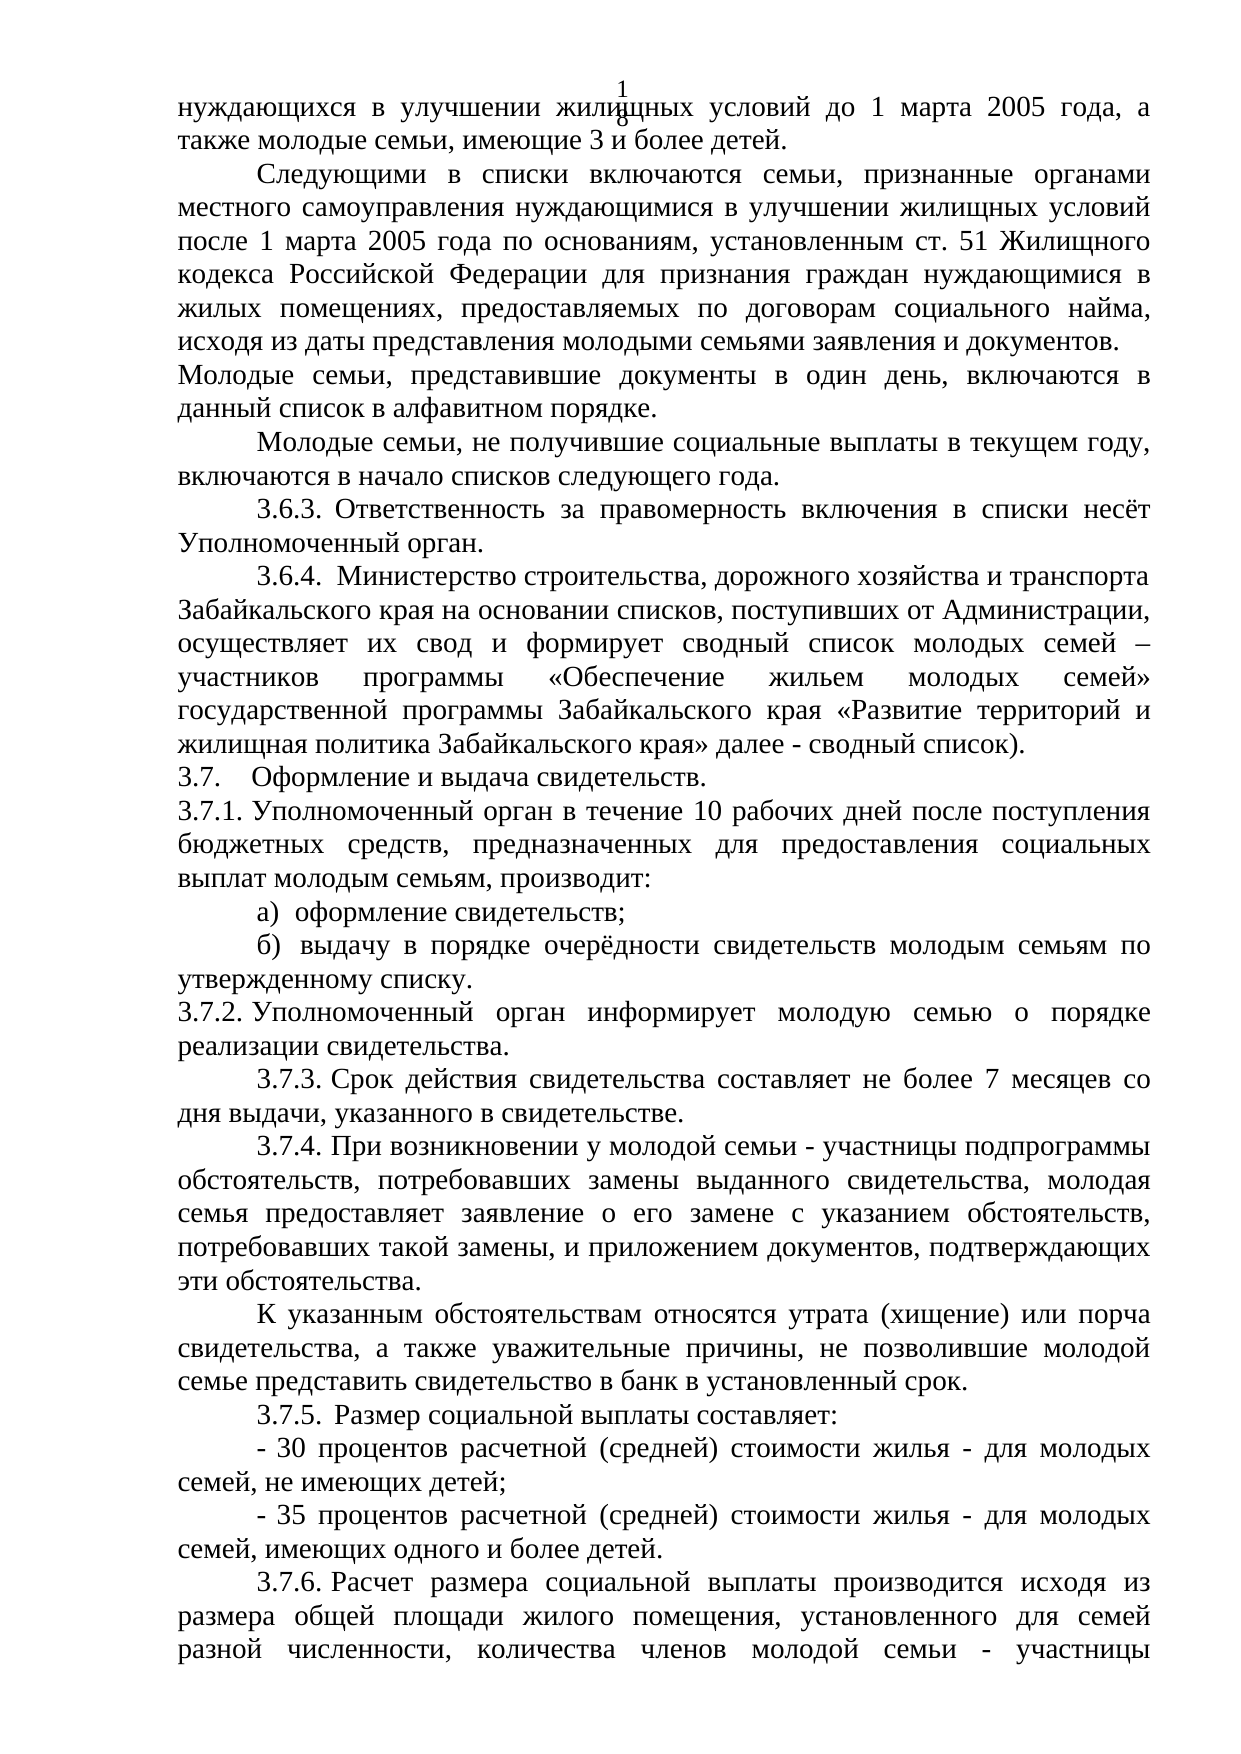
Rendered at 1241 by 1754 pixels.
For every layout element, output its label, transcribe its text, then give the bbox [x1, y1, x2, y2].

text Забайкальского края на основании списков, поступивших от Администрации, осуществляет их свод и формирует сводный список молодых семей – участников программы «Обеспечение жильем молодых семей» государственной программы Забайкальского края «Развитие территорий и жилищная политика Забайкальского края» далее - сводный список). [177, 592, 1152, 759]
list При возникновении у молодой семьи - участницы подпрограммы обстоятельств, потребовавших замены выданного свидетельства, молодая семья предоставляет заявление о его замене с указанием обстоятельств, потребовавших такой замены, и приложением документов, подтверждающих эти обстоятельства. [177, 1128, 1152, 1296]
list Уполномоченный орган информирует молодую семью о порядке реализации свидетельства. [177, 994, 1152, 1061]
list Ответственность за правомерность включения в списки несёт Уполномоченный орган. [177, 491, 1152, 558]
text Молодые семьи, не получившие социальные выплаты в текущем году, включаются в начало списков следующего года. [177, 424, 1152, 491]
list 30 процентов расчетной (средней) стоимости жилья - для молодых семей, не имеющих детей; [177, 1430, 1152, 1497]
list Срок действия свидетельства составляет не более 7 месяцев со дня выдачи, указанного в свидетельстве. [177, 1061, 1152, 1128]
text б) выдачу в порядке очерёдности свидетельств молодым семьям по утвержденному списку. [177, 927, 1152, 994]
text а) оформление свидетельств; [177, 894, 1152, 927]
list Министерство строительства, дорожного хозяйства и транспорта [177, 558, 1152, 592]
text Молодые семьи, представившие документы в один день, включаются в данный список в алфавитном порядке. [177, 357, 1152, 424]
list Оформление и выдача свидетельств. [177, 759, 1152, 793]
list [177, 1564, 1152, 1665]
text Следующими в списки включаются семьи, признанные органами местного самоуправления нуждающимися в улучшении жилищных условий после 1 марта 2005 года по основаниям, установленным ст. 51 Жилищного кодекса Российской Федерации для признания граждан нуждающимися в жилых помещениях, предоставляемых по договорам социального найма, исходя из даты представления молодыми семьями заявления и документов. [177, 156, 1152, 357]
text К указанным обстоятельствам относятся утрата (хищение) или порча свидетельства, а также уважительные причины, не позволившие молодой семье представить свидетельство в банк в установленный срок. [177, 1296, 1152, 1397]
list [177, 89, 1152, 156]
list Размер социальной выплаты составляет: [177, 1397, 1152, 1430]
list 35 процентов расчетной (средней) стоимости жилья - для молодых семей, имеющих одного и более детей. [177, 1497, 1152, 1564]
list Уполномоченный орган в течение 10 рабочих дней после поступления бюджетных средств, предназначенных для предоставления социальных выплат молодым семьям, производит: [177, 793, 1152, 894]
